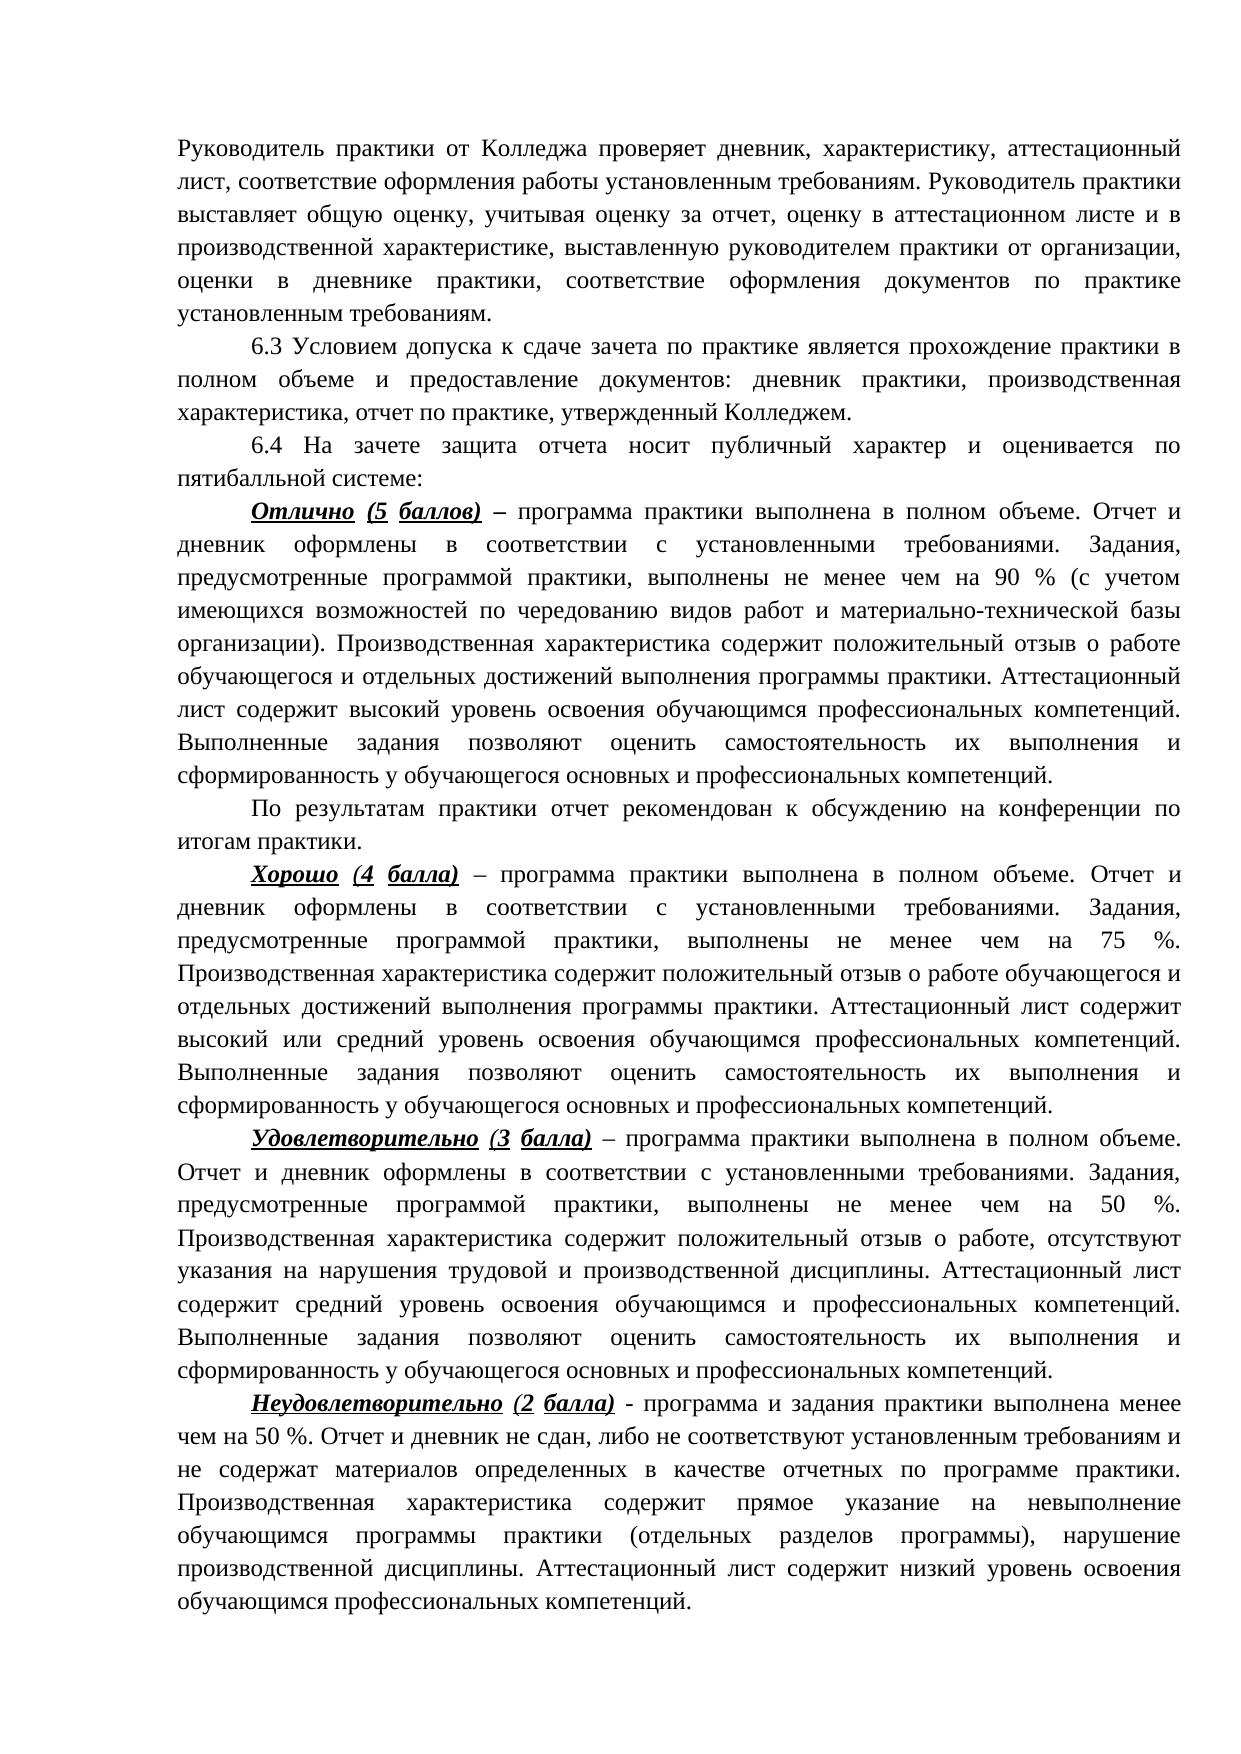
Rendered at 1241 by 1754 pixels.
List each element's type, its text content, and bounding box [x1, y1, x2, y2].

text Отлично (5 баллов) – программа практики выполнена в полном объеме. Отчет и дневник оформлены в соответствии с установленными требованиями. Задания, предусмотренные программой практики, выполнены не менее чем на 90 % (с учетом имеющихся возможностей по чередованию видов работ и материально-технической базы организации). Производственная характеристика содержит положительный отзыв о работе обучающегося и отдельных достижений выполнения программы практики. Аттестационный лист содержит высокий уровень освоения обучающимся профессиональных компетенций. Выполненные задания позволяют оценить самостоятельность их выполнения и сформированность у обучающегося основных и профессиональных компетенций. [177, 496, 1182, 789]
text 6.3 Условием допуска к сдаче зачета по практике является прохождение практики в полном объеме и предоставление документов: дневник практики, производственная характеристика, отчет по практике, утвержденный Колледжем. [177, 331, 1182, 426]
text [177, 133, 1182, 327]
text Неудовлетворительно (2 балла) - программа и задания практики выполнена менее чем на 50 %. Отчет и дневник не сдан, либо не соответствуют установленным требованиям и не содержат материалов определенных в качестве отчетных по программе практики. Производственная характеристика содержит прямое указание на невыполнение обучающимся программы практики (отдельных разделов программы), нарушение производственной дисциплины. Аттестационный лист содержит низкий уровень освоения обучающимся профессиональных компетенций. [177, 1388, 1182, 1614]
text По результатам практики отчет рекомендован к обсуждению на конференции по итогам практики. [177, 793, 1182, 855]
text 6.4 На зачете защита отчета носит публичный характер и оценивается по пятибалльной системе: [177, 430, 1182, 492]
text Удовлетворительно (3 балла) – программа практики выполнена в полном объеме. Отчет и дневник оформлены в соответствии с установленными требованиями. Задания, предусмотренные программой практики, выполнены не менее чем на 50 %. Производственная характеристика содержит положительный отзыв о работе, отсутствуют указания на нарушения трудовой и производственной дисциплины. Аттестационный лист содержит средний уровень освоения обучающимся и профессиональных компетенций. Выполненные задания позволяют оценить самостоятельность их выполнения и сформированность у обучающегося основных и профессиональных компетенций. [177, 1123, 1182, 1383]
text Хорошо (4 балла) – программа практики выполнена в полном объеме. Отчет и дневник оформлены в соответствии с установленными требованиями. Задания, предусмотренные программой практики, выполнены не менее чем на 75 %. Производственная характеристика содержит положительный отзыв о работе обучающегося и отдельных достижений выполнения программы практики. Аттестационный лист содержит высокий или средний уровень освоения обучающимся профессиональных компетенций. Выполненные задания позволяют оценить самостоятельность их выполнения и сформированность у обучающегося основных и профессиональных компетенций. [177, 859, 1182, 1119]
